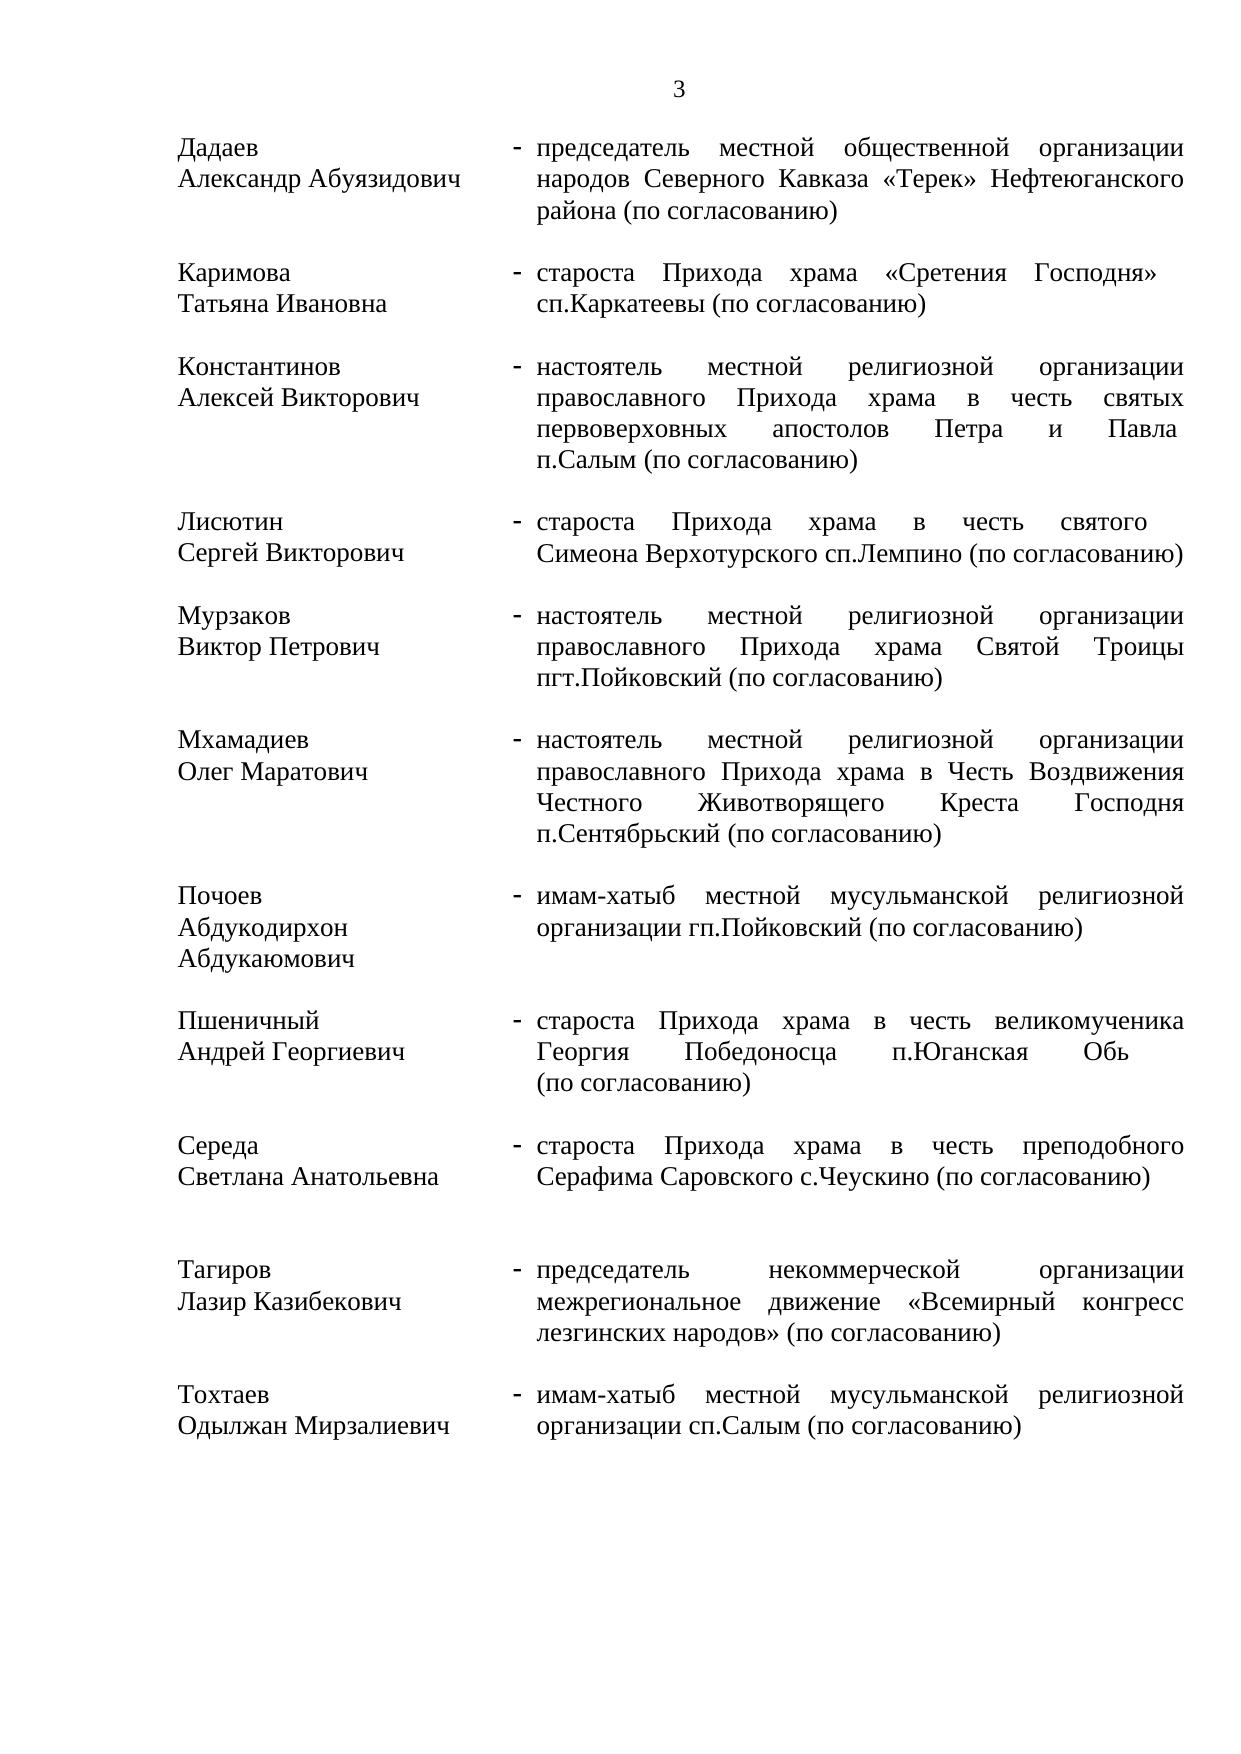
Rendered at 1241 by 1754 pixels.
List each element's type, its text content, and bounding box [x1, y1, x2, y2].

table_cell Тохтаев Одылжан Мирзалиевич [166, 1378, 502, 1441]
table_cell имам-хатыб местной мусульманской религиозной организации сп.Салым (по согласованию) [502, 1378, 1196, 1441]
table_cell Середа Светлана Анатольевна [166, 1129, 502, 1253]
table_cell Лисютин Сергей Викторович [166, 505, 502, 599]
table_cell настоятель местной религиозной организации православного Прихода храма Святой Троицы пгт.Пойковский (по согласованию) [502, 599, 1196, 724]
table_cell имам-хатыб местной мусульманской религиозной организации гп.Пойковский (по согласованию) [502, 880, 1196, 1004]
table_cell Тагиров Лазир Казибекович [166, 1254, 502, 1378]
table_cell Каримова Татьяна Ивановна [166, 256, 502, 349]
table_cell Дадаев Александр Абуязидович [166, 131, 502, 256]
table_cell председатель некоммерческой организации межрегиональное движение «Всемирный конгресс лезгинских народов» (по согласованию) [502, 1254, 1196, 1378]
table_cell Пшеничный Андрей Георгиевич [166, 1004, 502, 1129]
table_cell председатель местной общественной организации народов Северного Кавказа «Терек» Нефтеюганского района (по согласованию) [502, 131, 1196, 256]
table_cell староста Прихода храма «Сретения Господня» сп.Каркатеевы (по согласованию) [502, 256, 1196, 349]
table_cell Мурзаков Виктор Петрович [166, 599, 502, 724]
table_cell Константинов Алексей Викторович [166, 350, 502, 505]
table_cell староста Прихода храма в честь великомученика Георгия Победоносца п.Юганская Обь (по согласованию) [502, 1004, 1196, 1129]
table_cell настоятель местной религиозной организации православного Прихода храма в честь святых первоверховных апостолов Петра и Павла п.Салым (по согласованию) [502, 350, 1196, 505]
table_cell настоятель местной религиозной организации православного Прихода храма в Честь Воздвижения Честного Животворящего Креста Господня п.Сентябрьский (по согласованию) [502, 724, 1196, 879]
table_cell староста Прихода храма в честь святого Симеона Верхотурского сп.Лемпино (по согласованию) [502, 505, 1196, 599]
table_cell Мхамадиев Олег Маратович [166, 724, 502, 879]
table_cell староста Прихода храма в честь преподобного Серафима Саровского с.Чеускино (по согласованию) [502, 1129, 1196, 1253]
table_cell Почоев Абдукодирхон Абдукаюмович [166, 880, 502, 1004]
